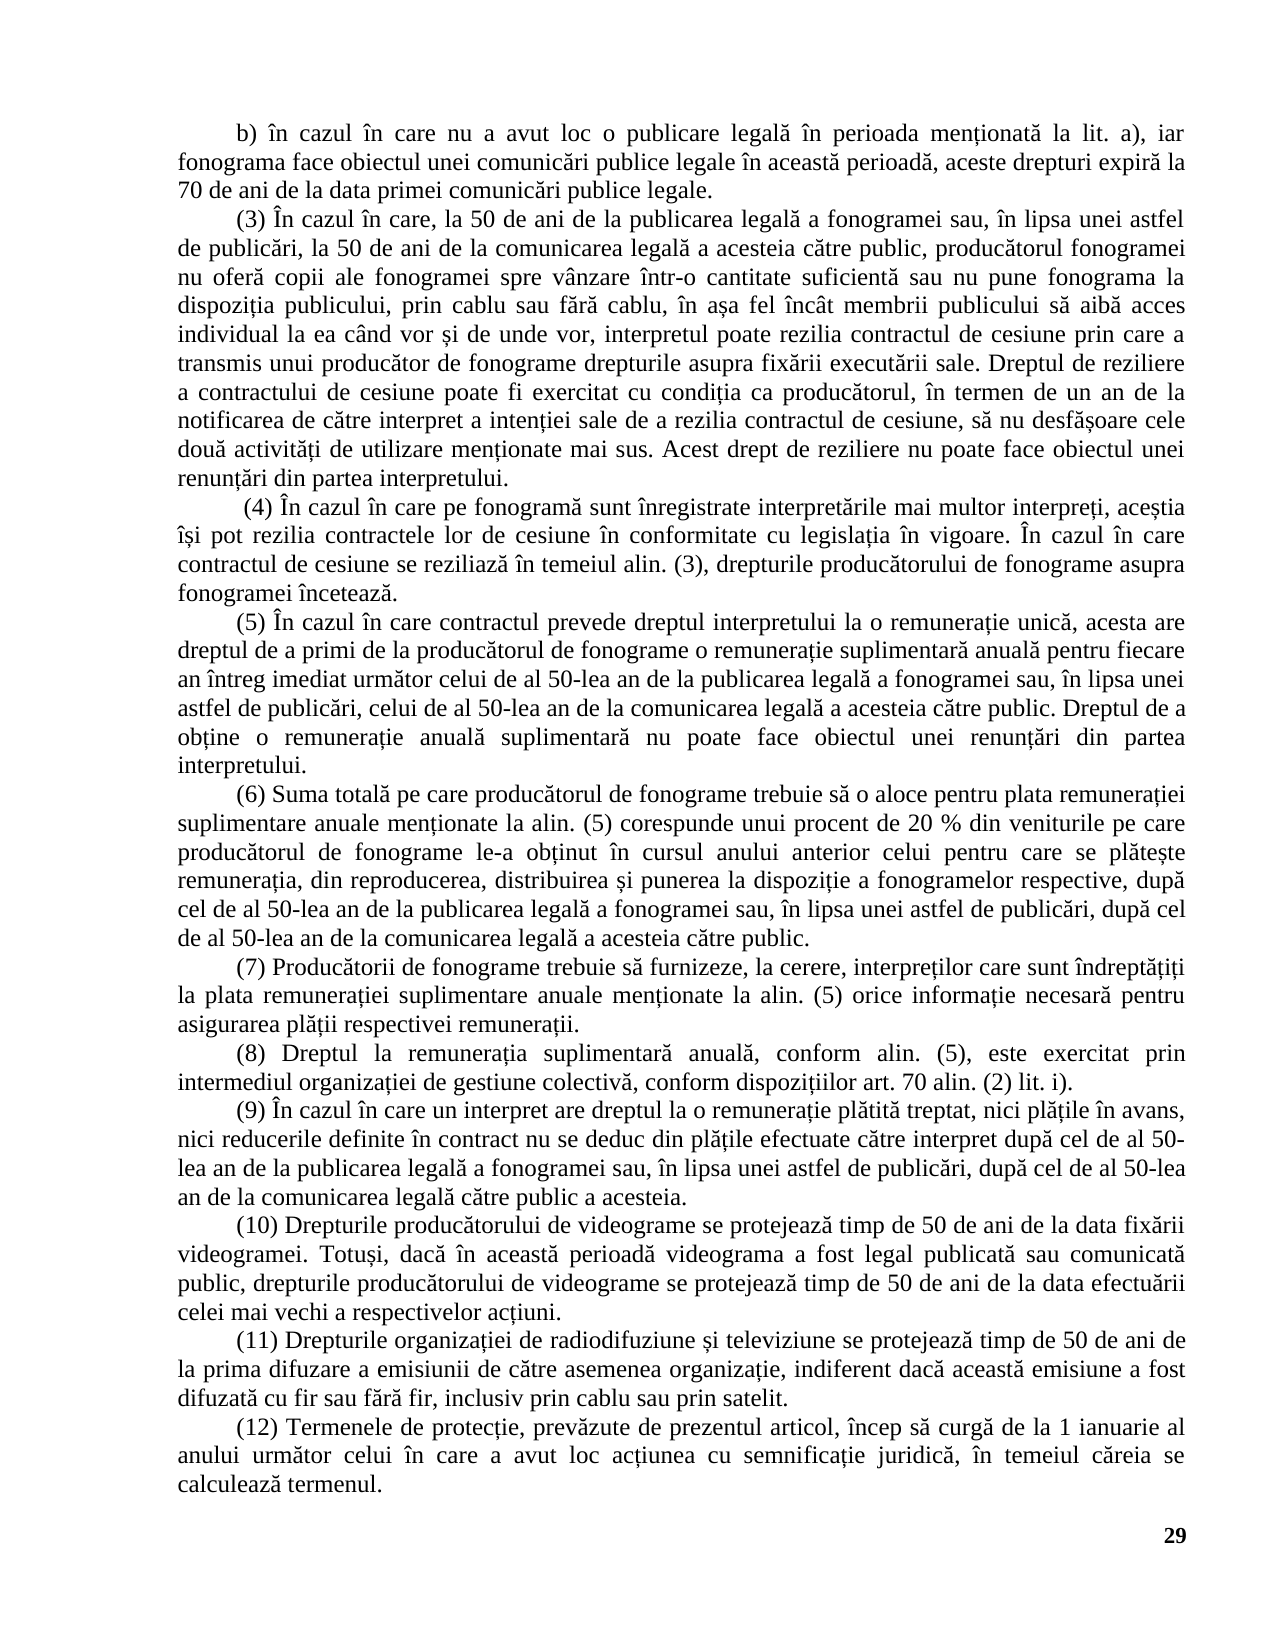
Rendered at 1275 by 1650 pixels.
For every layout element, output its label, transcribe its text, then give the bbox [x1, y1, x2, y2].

text (8) Dreptul la remunerația suplimentară anuală, conform alin. (5), este exercitat prin intermediul organizației de gestiune colectivă, conform dispozițiilor art. 70 alin. (2) lit. i). [177, 1038, 1186, 1096]
text (6) Suma totală pe care producătorul de fonograme trebuie să o aloce pentru plata remunerației suplimentare anuale menționate la alin. (5) corespunde unui procent de 20 % din veniturile pe care producătorul de fonograme le-a obținut în cursul anului anterior celui pentru care se plătește remunerația, din reproducerea, distribuirea și punerea la dispoziție a fonogramelor respective, după cel de al 50-lea an de la publicarea legală a fonogramei sau, în lipsa unei astfel de publicări, după cel de al 50-lea an de la comunicarea legală a acesteia către public. [177, 779, 1186, 952]
text (3) În cazul în care, la 50 de ani de la publicarea legală a fonogramei sau, în lipsa unei astfel de publicări, la 50 de ani de la comunicarea legală a acesteia către public, producătorul fonogramei nu oferă copii ale fonogramei spre vânzare într-o cantitate suficientă sau nu pune fonograma la dispoziția publicului, prin cablu sau fără cablu, în așa fel încât membrii publicului să aibă acces individual la ea când vor și de unde vor, interpretul poate rezilia contractul de cesiune prin care a transmis unui producător de fonograme drepturile asupra fixării executării sale. Dreptul de reziliere a contractului de cesiune poate fi exercitat cu condiția ca producătorul, în termen de un an de la notificarea de către interpret a intenției sale de a rezilia contractul de cesiune, să nu desfășoare cele două activități de utilizare menționate mai sus. Acest drept de reziliere nu poate face obiectul unei renunțări din partea interpretului. [177, 204, 1186, 492]
text (5) În cazul în care contractul prevede dreptul interpretului la o remunerație unică, acesta are dreptul de a primi de la producătorul de fonograme o remunerație suplimentară anuală pentru fiecare an întreg imediat următor celui de al 50-lea an de la publicarea legală a fonogramei sau, în lipsa unei astfel de publicări, celui de al 50-lea an de la comunicarea legală a acesteia către public. Dreptul de a obține o remunerație anuală suplimentară nu poate face obiectul unei renunțări din partea interpretului. [177, 607, 1186, 779]
text b) în cazul în care nu a avut loc o publicare legală în perioada menționată la lit. a), iar fonograma face obiectul unei comunicări publice legale în această perioadă, aceste drepturi expiră la 70 de ani de la data primei comunicări publice legale. [177, 118, 1186, 204]
text (9) În cazul în care un interpret are dreptul la o remunerație plătită treptat, nici plățile în avans, nici reducerile definite în contract nu se deduc din plățile efectuate către interpret după cel de al 50-lea an de la publicarea legală a fonogramei sau, în lipsa unei astfel de publicări, după cel de al 50-lea an de la comunicarea legală către public a acesteia. [177, 1096, 1186, 1211]
text (12) Termenele de protecție, prevăzute de prezentul articol, încep să curgă de la 1 ianuarie al anului următor celui în care a avut loc acțiunea cu semnificație juridică, în temeiul căreia se calculează termenul. [177, 1412, 1186, 1498]
text (7) Producătorii de fonograme trebuie să furnizeze, la cerere, interpreților care sunt îndreptățiți la plata remunerației suplimentare anuale menționate la alin. (5) orice informație necesară pentru asigurarea plății respectivei remunerații. [177, 952, 1186, 1038]
text (10) Drepturile producătorului de videograme se protejează timp de 50 de ani de la data fixării videogramei. Totuși, dacă în această perioadă videograma a fost legal publicată sau comunicată public, drepturile producătorului de videograme se protejează timp de 50 de ani de la data efectuării celei mai vechi a respectivelor acțiuni. [177, 1211, 1186, 1326]
text (11) Drepturile organizației de radiodifuziune și televiziune se protejează timp de 50 de ani de la prima difuzare a emisiunii de către asemenea organizație, indiferent dacă această emisiune a fost difuzată cu fir sau fără fir, inclusiv prin cablu sau prin satelit. [177, 1326, 1186, 1412]
text (4) În cazul în care pe fonogramă sunt înregistrate interpretările mai multor interpreți, aceștia își pot rezilia contractele lor de cesiune în conformitate cu legislația în vigoare. În cazul în care contractul de cesiune se reziliază în temeiul alin. (3), drepturile producătorului de fonograme asupra fonogramei încetează. [177, 492, 1186, 607]
